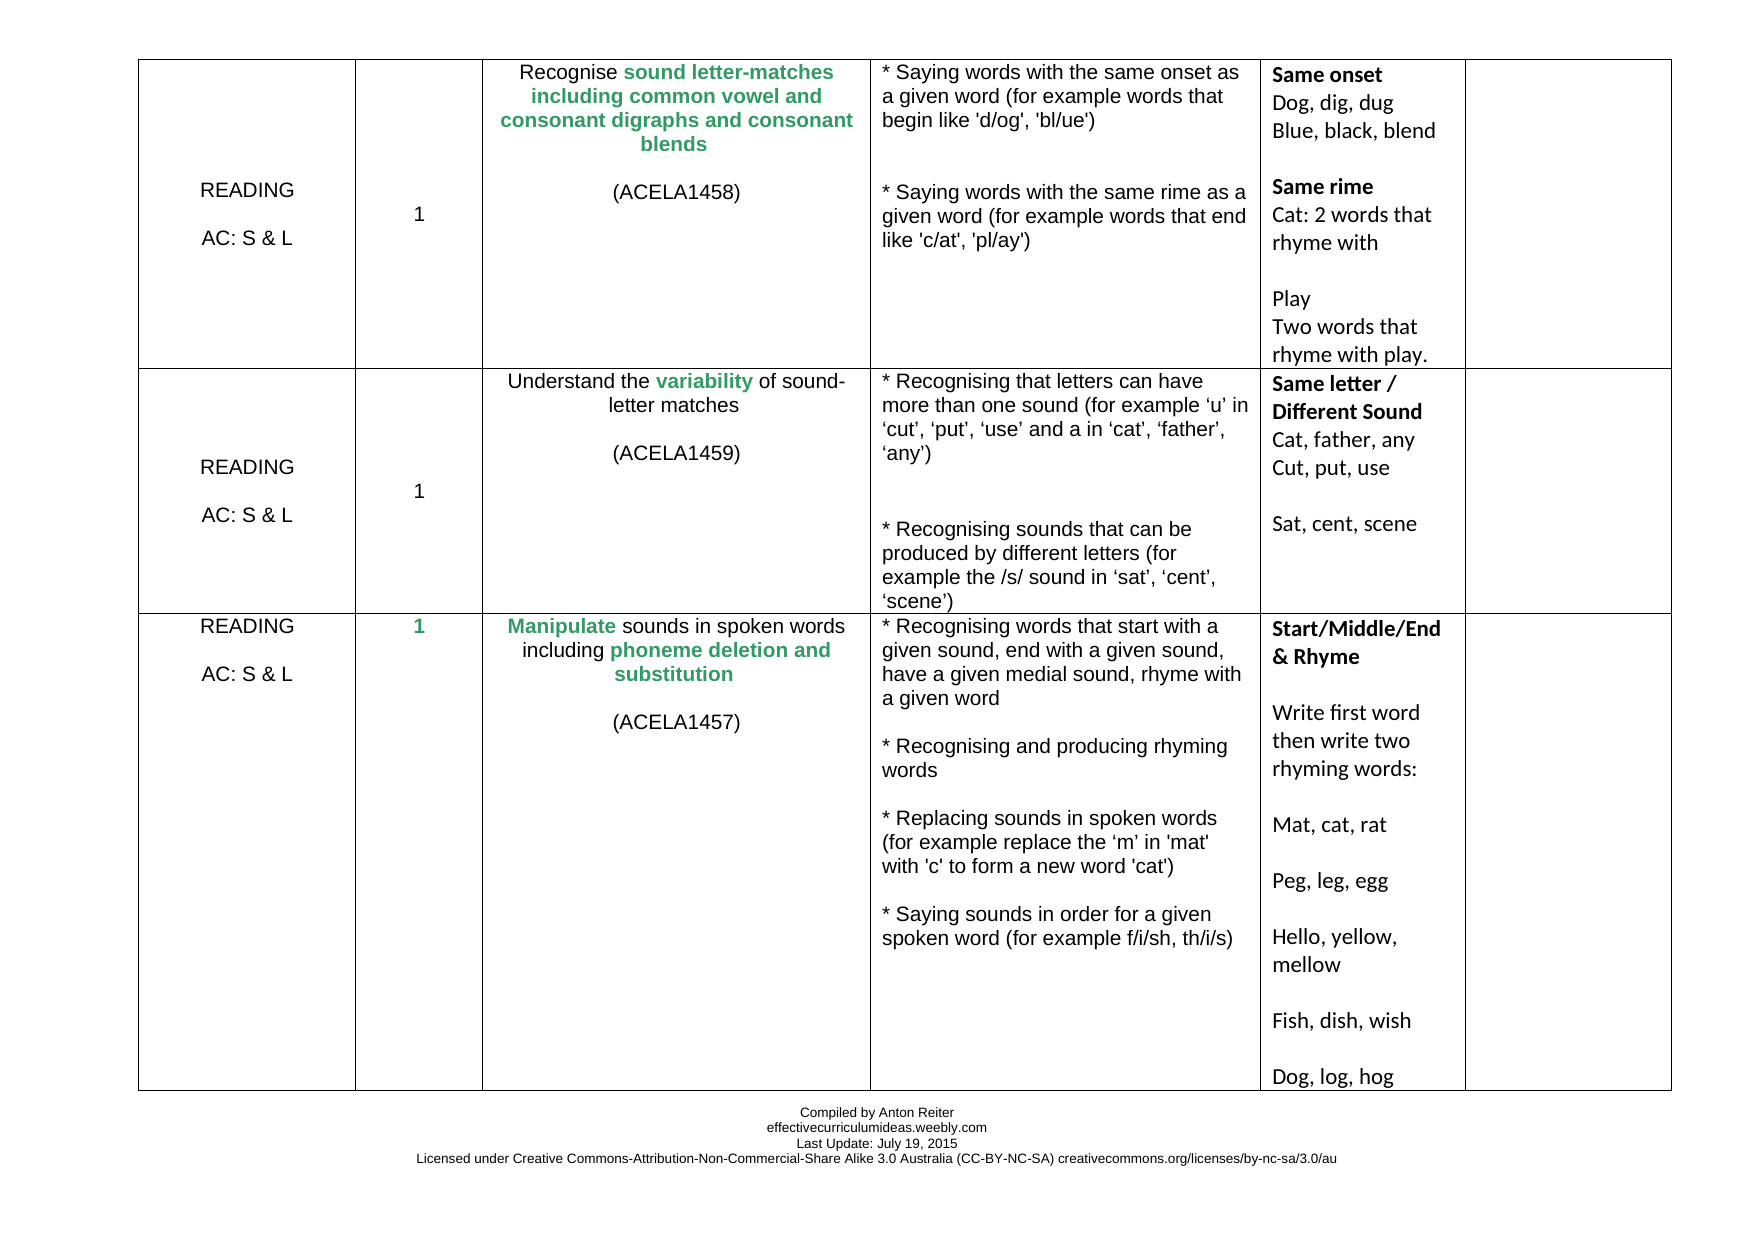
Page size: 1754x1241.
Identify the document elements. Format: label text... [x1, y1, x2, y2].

table_cell Understand the variability of sound-letter matches (ACELA1459) [483, 369, 870, 613]
table_cell 1 [356, 369, 482, 613]
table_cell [871, 614, 1260, 1090]
table_cell 1 [356, 614, 482, 1090]
table_header [1466, 60, 1671, 368]
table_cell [1261, 614, 1465, 1090]
table_cell [1466, 614, 1671, 1090]
table_cell [1466, 369, 1671, 613]
table_header READING AC: S & L [139, 60, 355, 368]
table_cell * Recognising that letters can have more than one sound (for example ‘u’ in ‘cut’, ‘put’, ‘use’ and a in ‘cat’, ‘father’, ‘any’) * Recognising sounds that can be produced by different letters (for example the /s/ sound in ‘sat’, ‘cent’, ‘scene’) [871, 369, 1260, 613]
table_header 1 [356, 60, 482, 368]
table_cell Same letter / Different Sound Cat, father, any Cut, put, use Sat, cent, scene [1261, 369, 1465, 613]
table_header Recognise sound letter-matches including common vowel and consonant digraphs and consonant blends (ACELA1458) [483, 60, 870, 368]
table_header * Saying words with the same onset as a given word (for example words that begin like 'd/og', 'bl/ue') * Saying words with the same rime as a given word (for example words that end like 'c/at', 'pl/ay') [871, 60, 1260, 368]
table_cell READING AC: S & L [139, 614, 355, 1090]
table_header Same onset Dog, dig, dug Blue, black, blend Same rime Cat: 2 words that rhyme with Play Two words that rhyme with play. [1261, 60, 1465, 368]
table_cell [483, 614, 870, 1090]
table_cell READING AC: S & L [139, 369, 355, 613]
